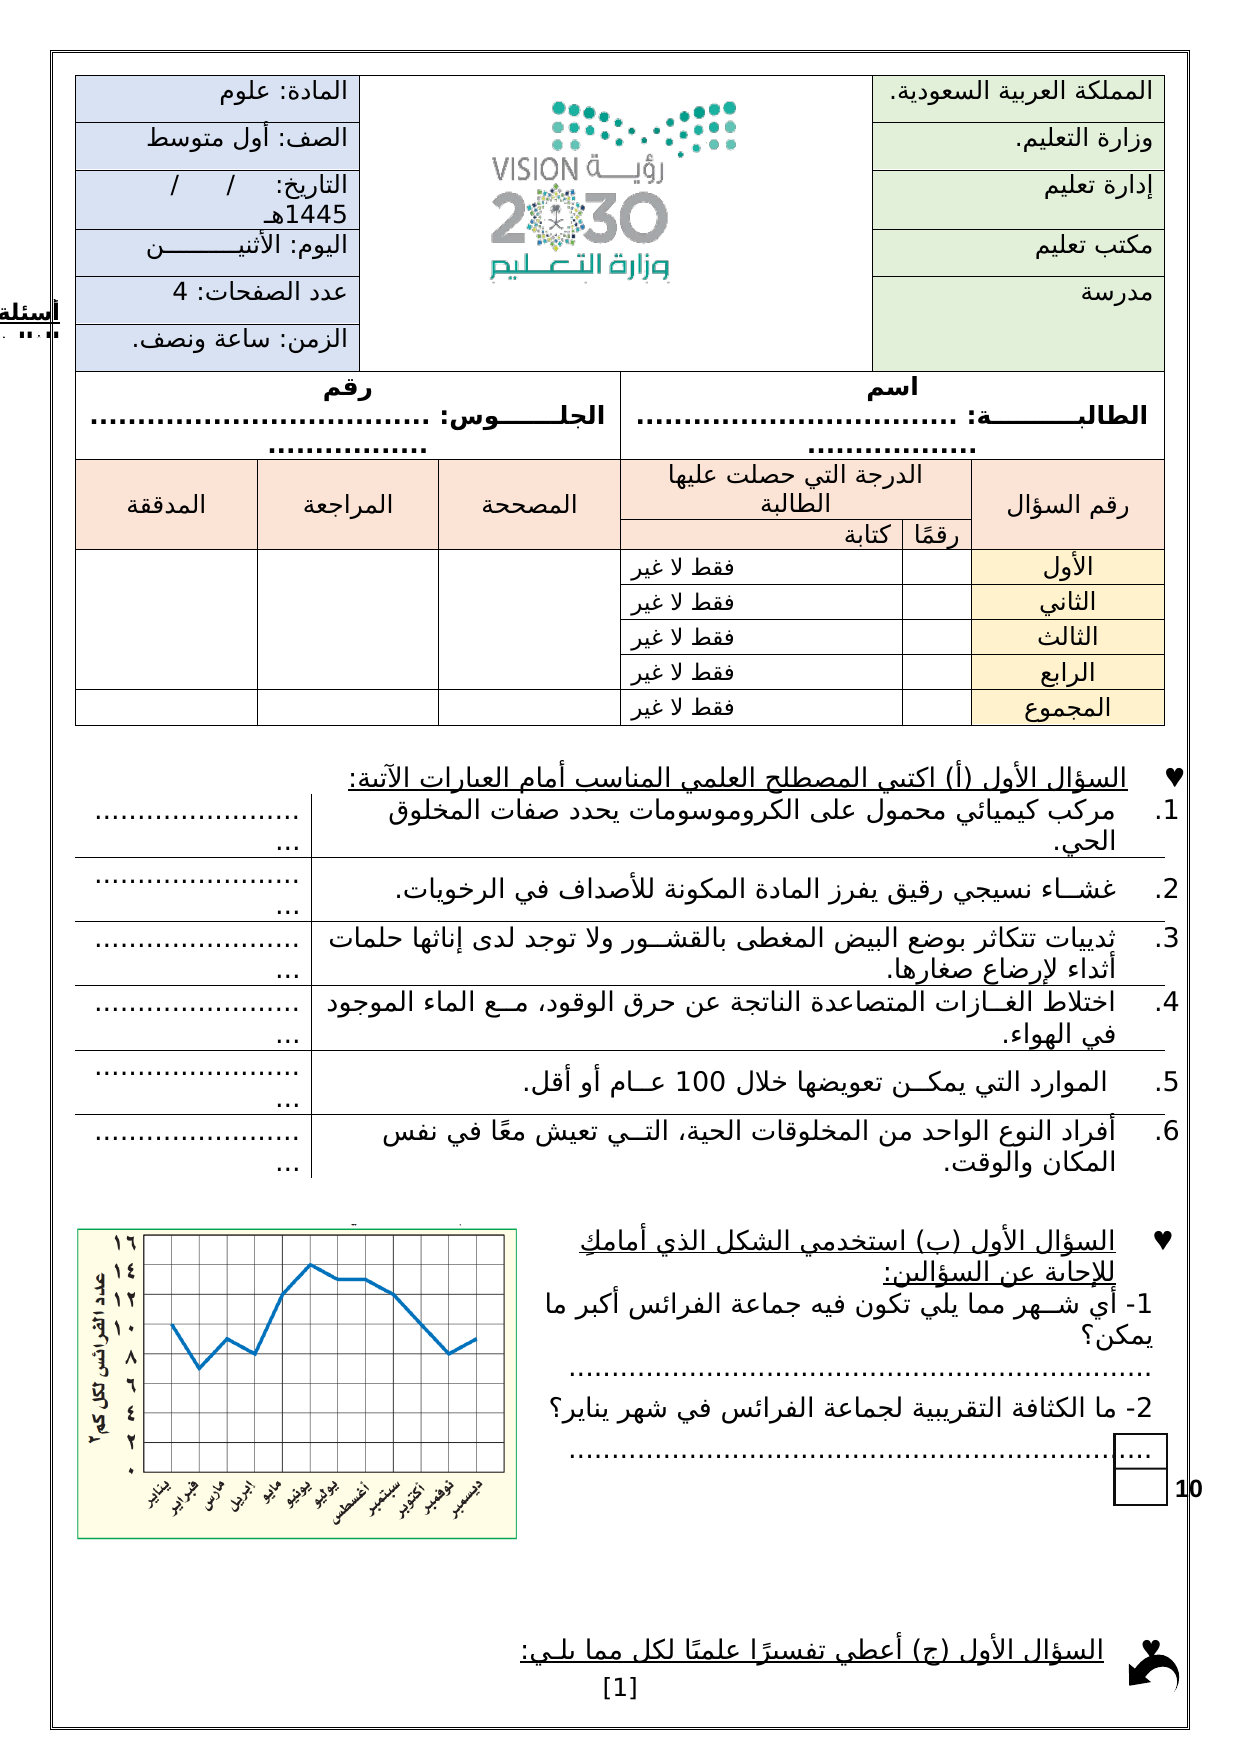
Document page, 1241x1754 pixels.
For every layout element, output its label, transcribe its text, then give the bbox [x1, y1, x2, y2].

table_cell [258, 550, 438, 689]
table_cell 2- ما الكثافة التقريبية لجماعة الفرائس في شهر يناير؟ [520, 1393, 1165, 1434]
table_header السؤال الأول (ج) أعطي تفسيرًا علميًا لكل مما يلـي: [64, 1634, 1153, 1666]
table_cell ثدييات تتكاثر بوضع البيض المغطى بالقشــور ولا توجد لدى إناثها حلمات أثداء لإرضاع صغارها. [312, 922, 1165, 985]
table_cell [903, 690, 971, 724]
table_cell [76, 550, 257, 689]
table_cell المصححة [439, 460, 620, 549]
table_cell ........................... [75, 1051, 311, 1114]
table_cell الثالث [972, 620, 1164, 654]
table_cell اسم الطالبــــــــــة: .................................................... [621, 372, 1164, 459]
table_cell غشــاء نسيجي رقيق يفرز المادة المكونة للأصداف في الرخويات. [312, 858, 1165, 921]
table_cell الزمن: ساعة ونصف. [76, 325, 359, 371]
table_cell وزارة التعليم. [873, 123, 1164, 169]
table_cell الأول [972, 550, 1164, 584]
table_cell ........................... [75, 986, 311, 1049]
table_cell [258, 690, 438, 724]
table_cell ........................... [75, 922, 311, 985]
table_header ........................... [75, 794, 311, 857]
table_cell الصف: أول متوسط [76, 123, 359, 169]
table_cell [76, 690, 257, 724]
table_cell [439, 690, 620, 724]
table_cell مدرسة [873, 277, 1164, 371]
table_cell المجموع [972, 690, 1164, 724]
table_cell [439, 550, 620, 689]
table_cell 1- أي شــهر مما يلي تكون فيه جماعة الفرائس أكبر ما يمكن؟ [520, 1288, 1165, 1351]
table_cell [903, 620, 971, 654]
table_cell فقط لا غير [621, 690, 902, 724]
picture [74, 1224, 520, 1541]
table_cell الثاني [972, 585, 1164, 619]
table_cell اليوم: الأثنيــــــــــن [76, 230, 359, 276]
table_cell فقط لا غير [621, 585, 902, 619]
table_cell .................................................................... [520, 1434, 1165, 1540]
table_cell فقط لا غير [621, 620, 902, 654]
table_cell أفراد النوع الواحد من المخلوقات الحية، التــي تعيش معًا في نفس المكان والوقت. [312, 1115, 1165, 1178]
table_cell رقمًا [903, 520, 971, 549]
table_cell ........................... [75, 858, 311, 921]
table_cell رقم السؤال [972, 460, 1164, 549]
table_cell ........................... [75, 1115, 311, 1178]
table_header المادة: علوم [76, 76, 359, 122]
table_cell مكتب تعليم [873, 230, 1164, 276]
picture [479, 92, 747, 284]
table_cell رقم الجلـــــــوس: ..................................................... [76, 372, 620, 459]
table_cell إدارة تعليم [873, 171, 1164, 229]
table_cell فقط لا غير [621, 655, 902, 689]
table_cell [903, 550, 971, 584]
table_cell [903, 655, 971, 689]
table_cell الرابع [972, 655, 1164, 689]
table_header مركب كيميائي محمول على الكروموسومات يحدد صفات المخلوق الحي. [312, 794, 1165, 857]
table_cell اختلاط الغــازات المتصاعدة الناتجة عن حرق الوقود، مــع الماء الموجود في الهواء. [312, 986, 1165, 1049]
table_cell المدققة [76, 460, 257, 549]
table_header السؤال الأول (ب) استخدمي الشكل الذي أمامكِ للإجابة عن السؤالين: [520, 1225, 1165, 1288]
table_header المملكة العربية السعودية. [873, 76, 1164, 122]
table_cell عدد الصفحات: 4 [76, 277, 359, 323]
table_cell الدرجة التي حصلت عليها الطالبة [621, 460, 971, 519]
table_cell فقط لا غير [621, 550, 902, 584]
table_cell الموارد التي يمكــن تعويضها خلال 100 عــام أو أقل. [312, 1051, 1165, 1114]
list السؤال الأول (أ) اكتبي المصطلح العلمي المناسب أمام العبارات الآتية: [75, 762, 1165, 794]
table_header [360, 76, 872, 371]
table_cell التاريخ: / /1445هـ [76, 171, 359, 229]
table_cell .................................................................... [520, 1351, 1165, 1392]
table_cell [903, 585, 971, 619]
table_cell المراجعة [258, 460, 438, 549]
table_cell كتابة [621, 520, 902, 549]
